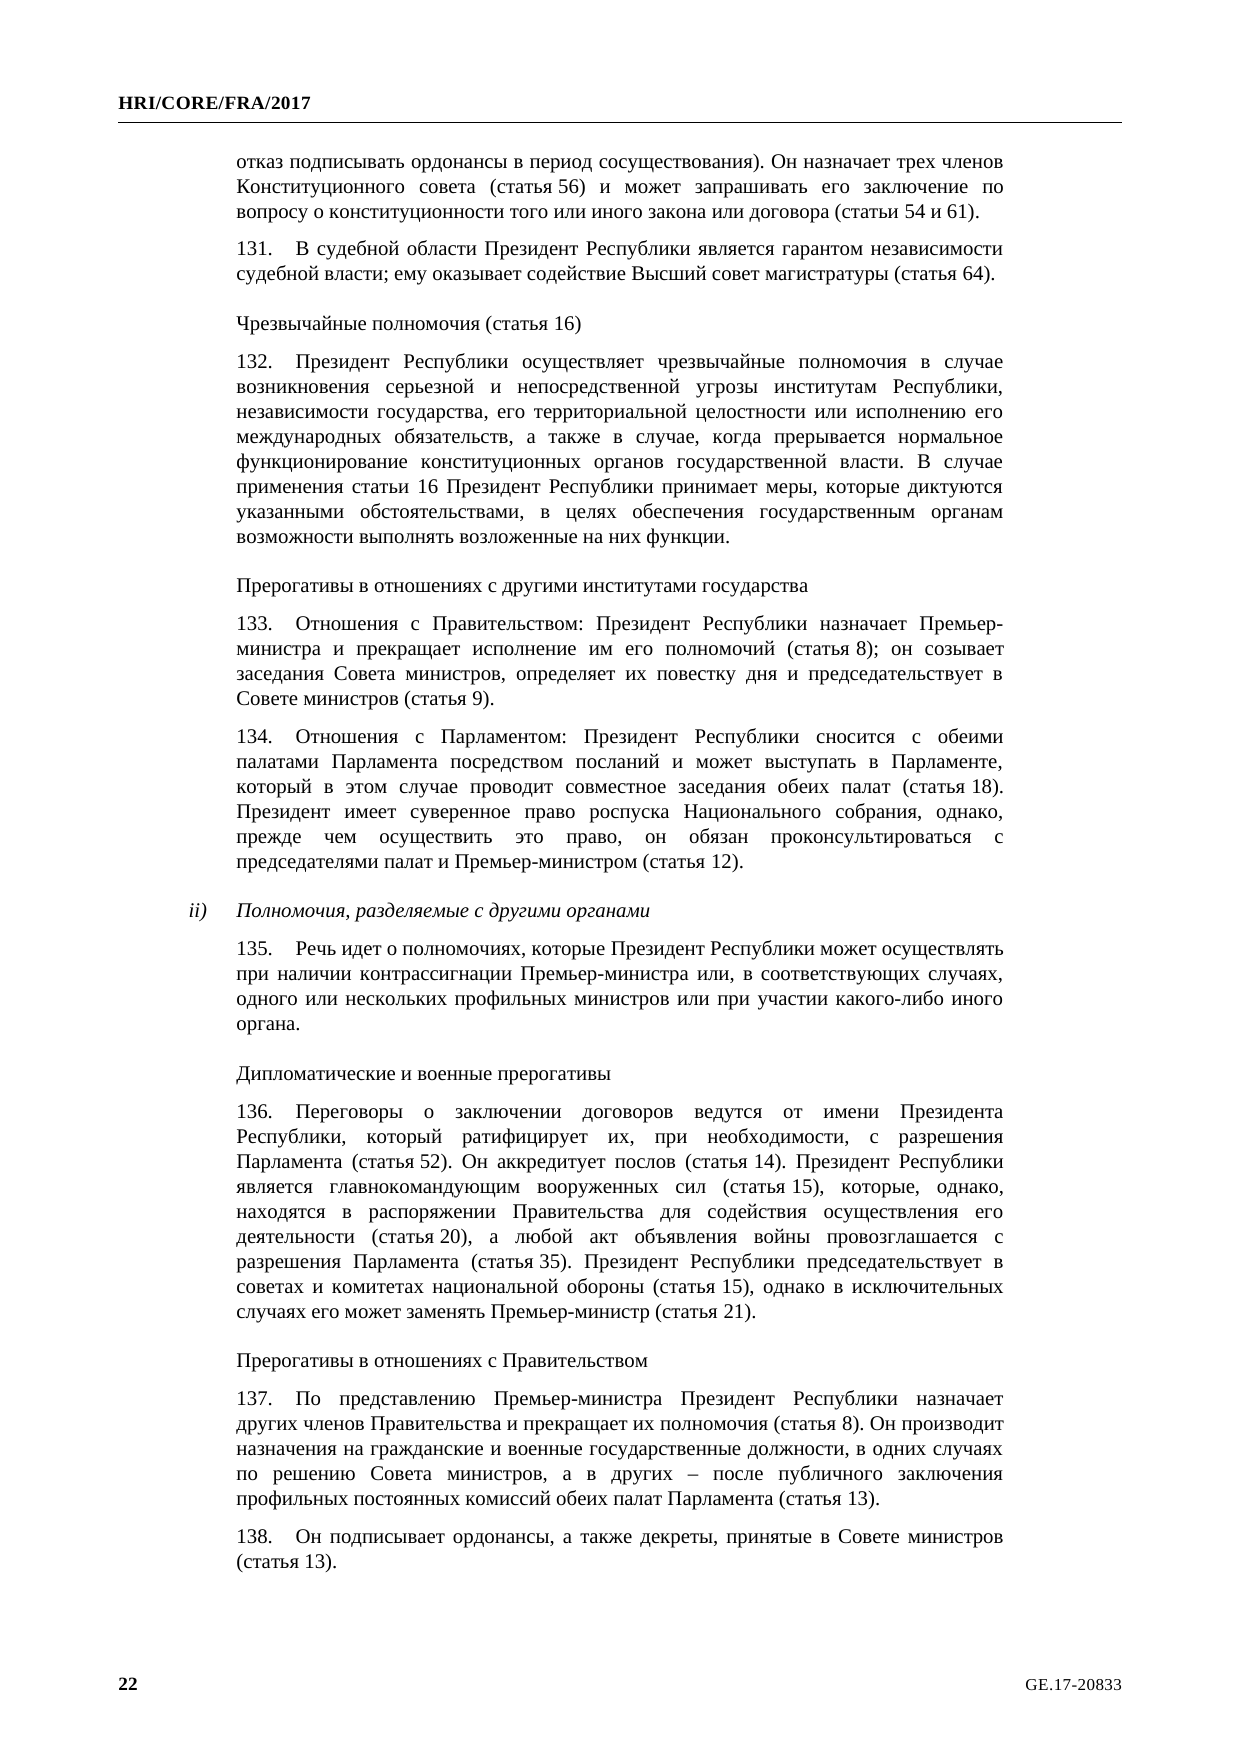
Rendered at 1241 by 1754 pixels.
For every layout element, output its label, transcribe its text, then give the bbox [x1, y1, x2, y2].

text 133. Отношения с Правительством: Президент Республики назначает Премьер-министра и прекращает исполнение им его полномочий (статья 8); он созывает заседания Совета министров, определяет их повестку дня и председательствует в Совете министров (статья 9). [236, 610, 1004, 710]
text Прерогативы в отношениях с Правительством [118, 1348, 1004, 1373]
text 138. Он подписывает ордонансы, а также декреты, принятые в Совете министров (статья 13). [236, 1523, 1004, 1573]
text 136. Переговоры о заключении договоров ведутся от имени Президента Республики, который ратифицирует их, при необходимости, с разрешения Парламента (статья 52). Он аккредитует послов (статья 14). Президент Республики является главнокомандующим вооруженных сил (статья 15), которые, однако, находятся в распоряжении Правительства для содействия осуществления его деятельности (статья 20), а любой акт объявления войны провозглашается с разрешения Парламента (статья 35). Президент Республики председательствует в советах и комитетах национальной обороны (статья 15), однако в исключительных случаях его может заменять Премьер-министр (статья 21). [236, 1098, 1004, 1323]
text 135. Речь идет о полномочиях, которые Президент Республики может осуществлять при наличии контрассигнации Премьер-министра или, в соответствующих случаях, одного или нескольких профильных министров или при участии какого-либо иного органа. [236, 935, 1004, 1035]
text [236, 148, 1004, 223]
text 134. Отношения с Парламентом: Президент Республики сносится с обеими палатами Парламента посредством посланий и может выступать в Парламенте, который в этом случае проводит совместное заседания обеих палат (статья 18). Президент имеет суверенное право роспуска Национального собрания, однако, прежде чем осуществить это право, он обязан проконсультироваться с председателями палат и Премьер-министром (статья 12). [236, 723, 1004, 873]
text 137. По представлению Премьер-министра Президент Республики назначает других членов Правительства и прекращает их полномочия (статья 8). Он производит назначения на гражданские и военные государственные должности, в одних случаях по решению Совета министров, а в других – после публичного заключения профильных постоянных комиссий обеих палат Парламента (статья 13). [236, 1385, 1004, 1510]
text Чрезвычайные полномочия (статья 16) [118, 310, 1004, 335]
text Прерогативы в отношениях с другими институтами государства [118, 573, 1004, 598]
text Дипломатические и военные прерогативы [118, 1060, 1004, 1085]
text ii) Полномочия, разделяемые с другими органами [118, 898, 1004, 923]
text 131. В судебной области Президент Республики является гарантом независимости судебной власти; ему оказывает содействие Высший совет магистратуры (статья 64). [236, 235, 1004, 285]
text 132. Президент Республики осуществляет чрезвычайные полномочия в случае возникновения серьезной и непосредственной угрозы институтам Республики, независимости государства, его территориальной целостности или исполнению его международных обязательств, а также в случае, когда прерывается нормальное функционирование конституционных органов государственной власти. В случае применения статьи 16 Президент Республики принимает меры, которые диктуются указанными обстоятельствами, в целях обеспечения государственным органам возможности выполнять возложенные на них функции. [236, 348, 1004, 548]
